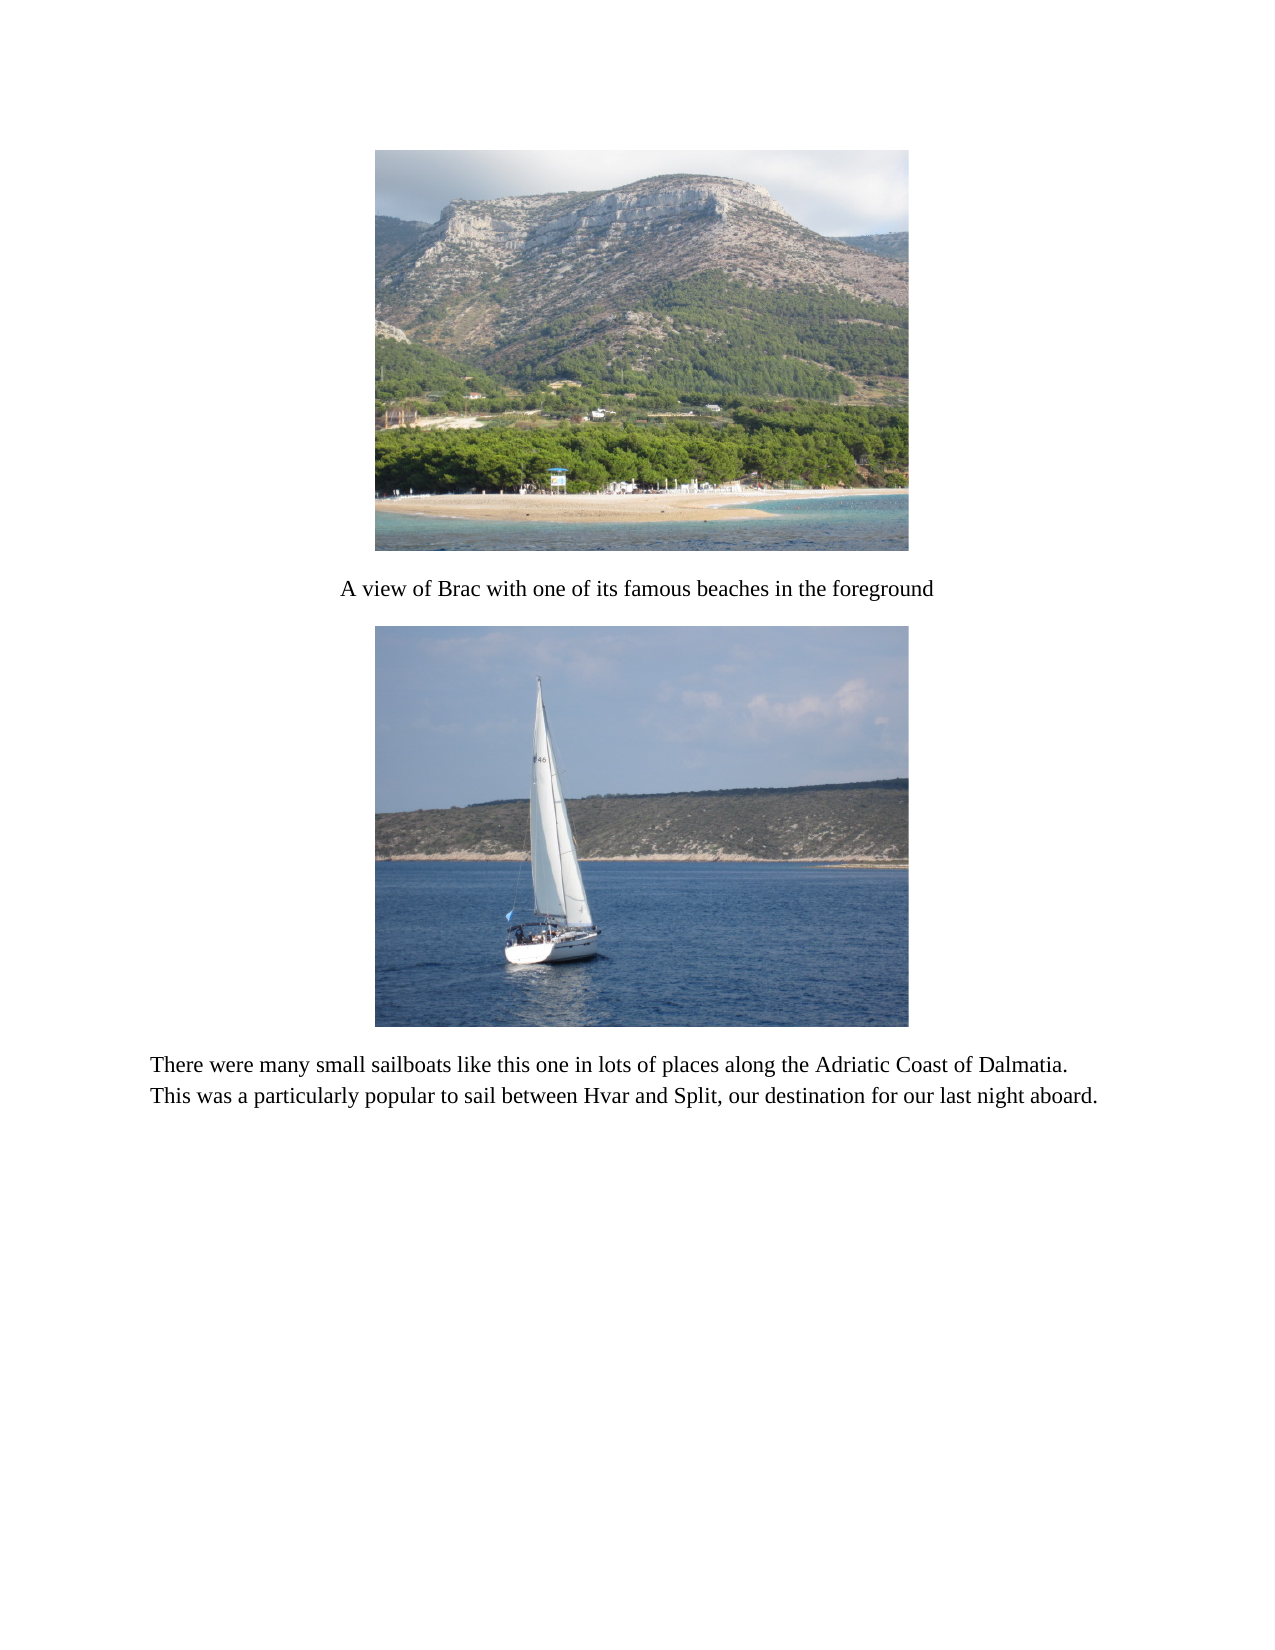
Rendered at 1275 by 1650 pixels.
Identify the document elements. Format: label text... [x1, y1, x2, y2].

picture [375, 626, 909, 1027]
text A view of Brac with one of its famous beaches in the foreground [150, 575, 1125, 602]
text There were many small sailboats like this one in lots of places along the Adriatic Coast of Dalmatia. This was a particularly popular to sail between Hvar and Split, our destination for our last night aboard. [150, 1051, 1125, 1108]
picture [375, 150, 909, 551]
